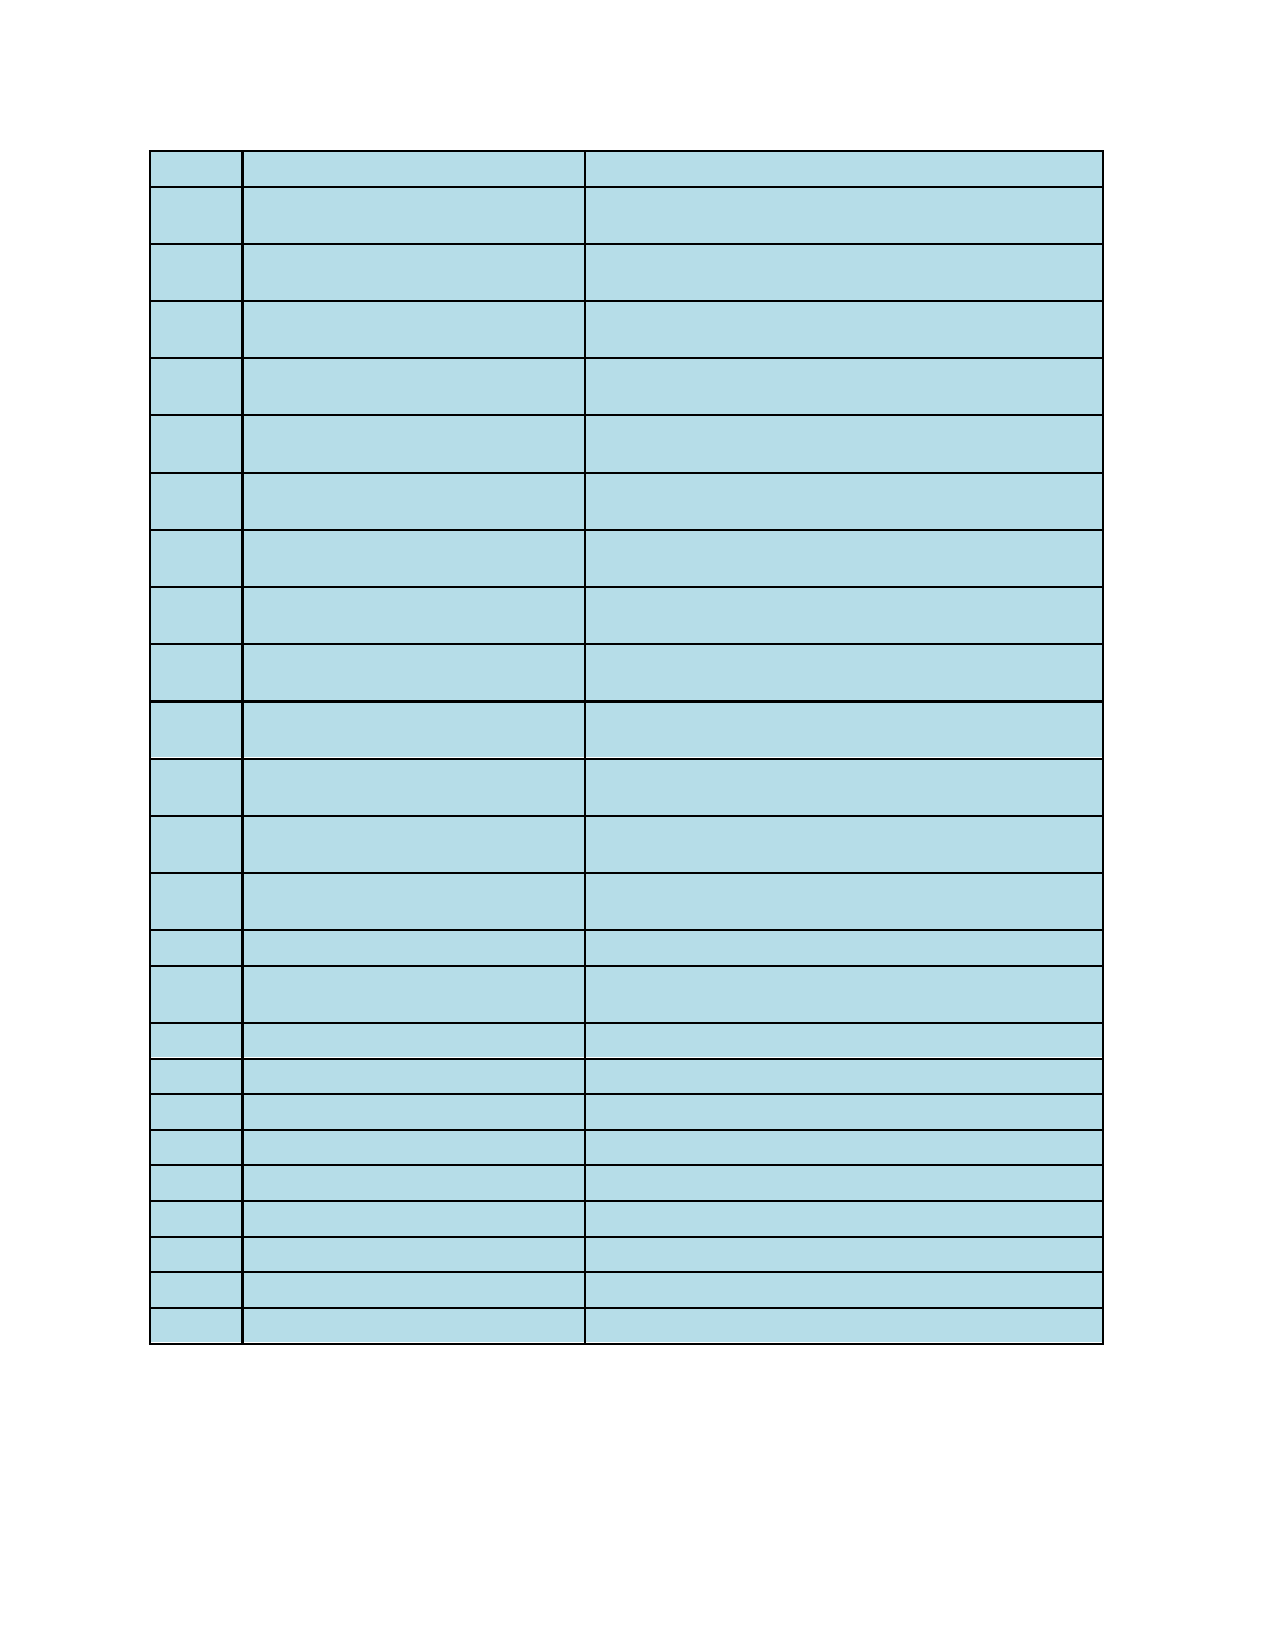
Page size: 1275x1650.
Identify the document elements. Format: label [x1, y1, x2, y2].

table_cell [244, 474, 584, 529]
table_cell [151, 1238, 241, 1271]
table_cell [151, 152, 241, 186]
table_cell [151, 931, 241, 965]
table_cell [586, 1095, 1102, 1129]
table_cell [586, 1309, 1102, 1342]
table_cell [244, 588, 584, 643]
table_cell [244, 645, 584, 700]
table_cell [244, 1060, 584, 1093]
table_cell [244, 245, 584, 300]
table_cell [244, 874, 584, 929]
table_cell [244, 703, 584, 757]
table_cell [244, 931, 584, 965]
table_cell [151, 760, 241, 815]
table_cell [586, 817, 1102, 872]
table_cell [586, 1166, 1102, 1200]
table_cell [244, 531, 584, 586]
table_cell [586, 416, 1102, 472]
table_cell [586, 188, 1102, 243]
table_cell [151, 416, 241, 472]
table_cell [244, 416, 584, 472]
table_cell [586, 245, 1102, 300]
table_cell [244, 760, 584, 815]
table_cell [586, 760, 1102, 815]
table_cell [586, 1131, 1102, 1164]
table_cell [151, 1131, 241, 1164]
table_cell [586, 1024, 1102, 1057]
table_cell [586, 874, 1102, 929]
table_cell [151, 1273, 241, 1307]
table_cell [586, 474, 1102, 529]
table_cell [586, 1060, 1102, 1093]
table_cell [244, 359, 584, 414]
table_cell [586, 967, 1102, 1022]
table_cell [244, 302, 584, 357]
table_cell [586, 1238, 1102, 1271]
table_cell [151, 588, 241, 643]
table_cell [244, 1273, 584, 1307]
table_cell [244, 1309, 584, 1342]
table_cell [244, 1131, 584, 1164]
table_cell [151, 188, 241, 243]
table_cell [586, 645, 1102, 700]
table_cell [586, 152, 1102, 186]
table_cell [586, 588, 1102, 643]
table_cell [586, 531, 1102, 586]
table_cell [244, 1166, 584, 1200]
table_cell [244, 967, 584, 1022]
table_cell [151, 474, 241, 529]
table_cell [151, 817, 241, 872]
table_cell [244, 1238, 584, 1271]
table_cell [244, 1024, 584, 1057]
table_cell [586, 1273, 1102, 1307]
table_cell [151, 1024, 241, 1057]
table_cell [151, 302, 241, 357]
table_cell [244, 152, 584, 186]
table_cell [151, 1166, 241, 1200]
table_cell [151, 703, 241, 757]
table_cell [586, 931, 1102, 965]
table_cell [151, 645, 241, 700]
table_cell [244, 817, 584, 872]
table_cell [151, 531, 241, 586]
table_cell [151, 874, 241, 929]
table_cell [244, 1095, 584, 1129]
table_cell [151, 967, 241, 1022]
table_cell [586, 703, 1102, 757]
table_cell [586, 359, 1102, 414]
table_cell [586, 302, 1102, 357]
table_cell [151, 1202, 241, 1236]
table_cell [244, 188, 584, 243]
table_cell [151, 245, 241, 300]
table_cell [151, 1060, 241, 1093]
table_cell [586, 1202, 1102, 1236]
table_cell [151, 1309, 241, 1342]
table_cell [151, 359, 241, 414]
table_cell [244, 1202, 584, 1236]
table_cell [151, 1095, 241, 1129]
